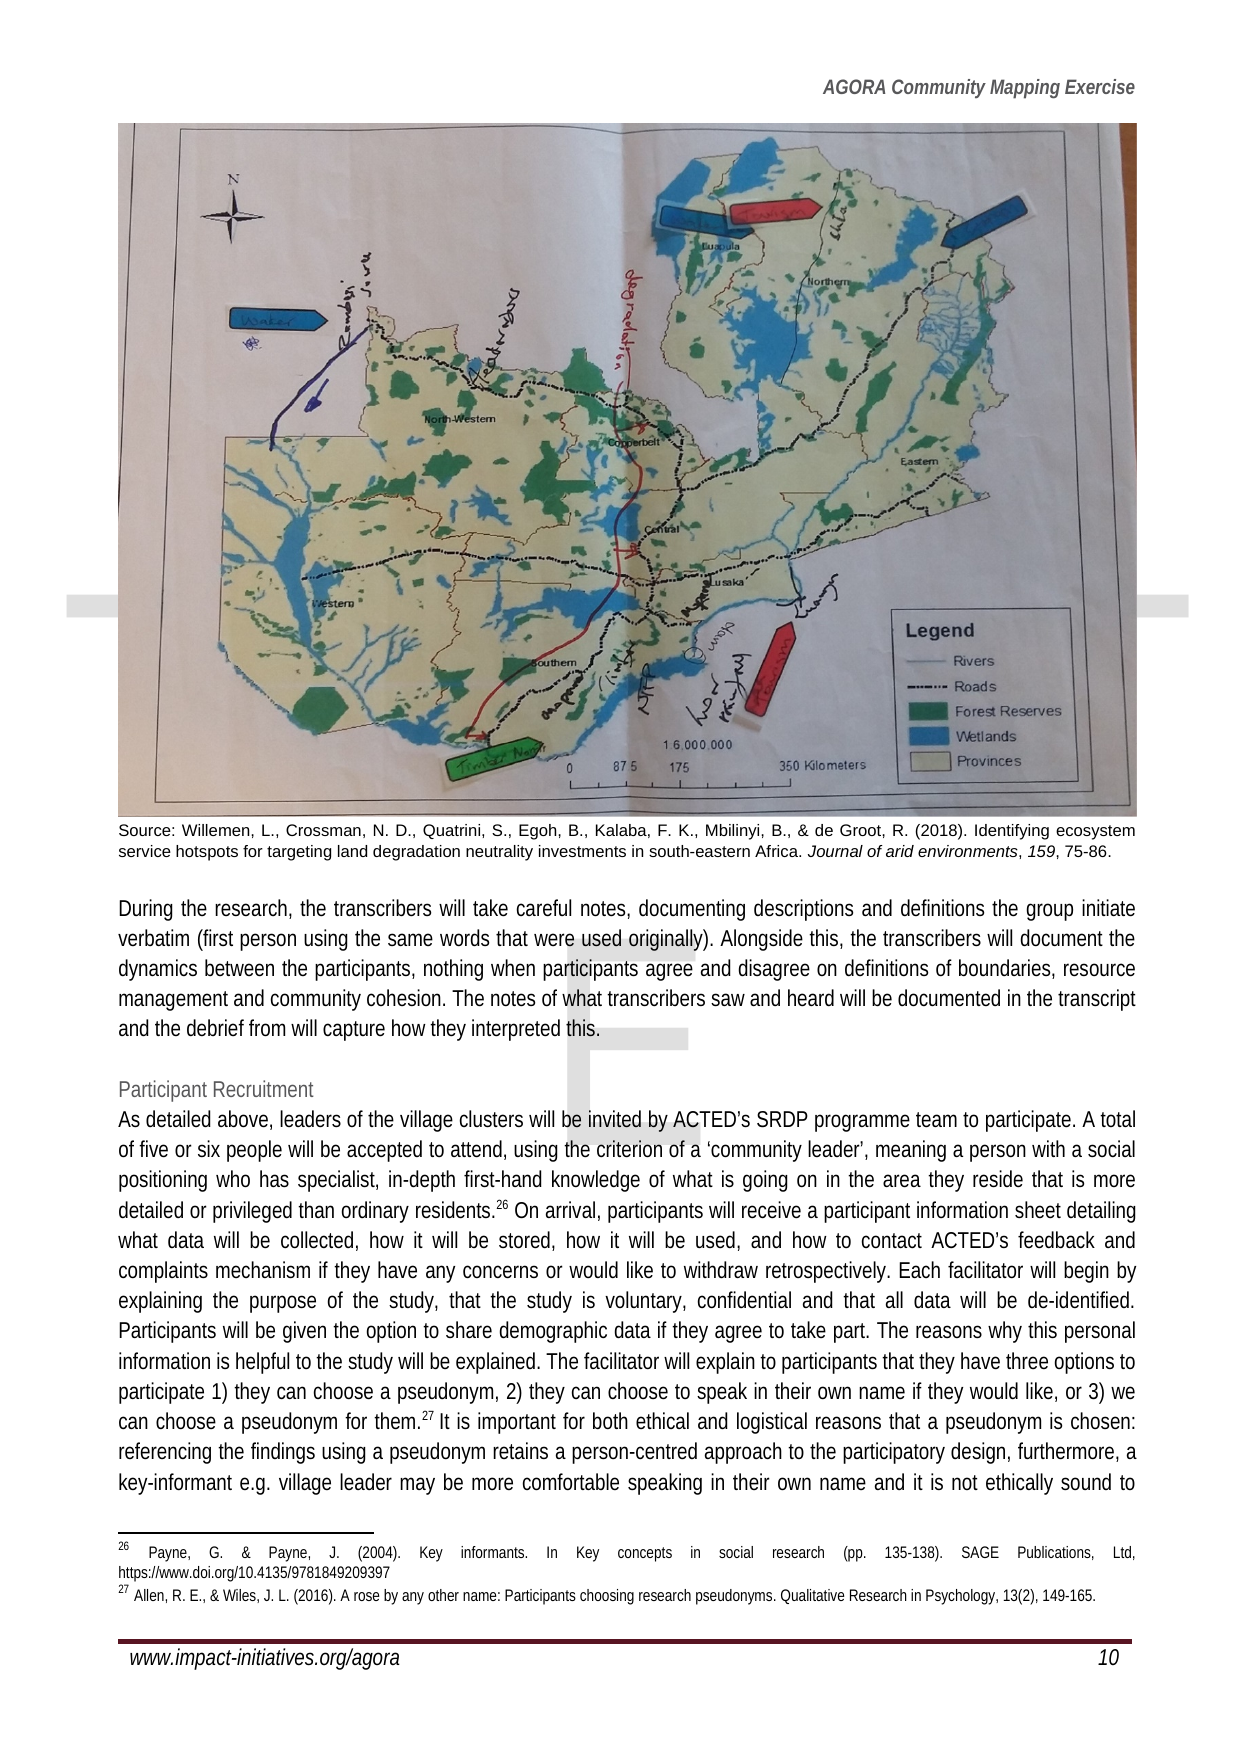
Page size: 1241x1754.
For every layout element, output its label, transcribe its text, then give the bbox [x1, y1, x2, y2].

text Source: Willemen, L., Crossman, N. D., Quatrini, S., Egoh, B., Kalaba, F. K., Mbilinyi, B., & de Groot, R. (2018). Identifying ecosystem service hotspots for targeting land degradation neutrality investments in south-eastern Africa. Journal of arid environments, 159, 75-86. [118, 839, 1137, 861]
text Participant Recruitment [118, 1076, 1137, 1102]
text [118, 1106, 1137, 1495]
text During the research, the transcribers will take careful notes, documenting descriptions and definitions the group initiate verbatim (first person using the same words that were used originally). Alongside this, the transcribers will document the dynamics between the participants, nothing when participants agree and disagree on definitions of boundaries, resource management and community cohesion. The notes of what transcribers saw and heard will be documented in the transcript and the debrief from will capture how they interpreted this. [118, 894, 1137, 1042]
picture [118, 123, 1137, 817]
